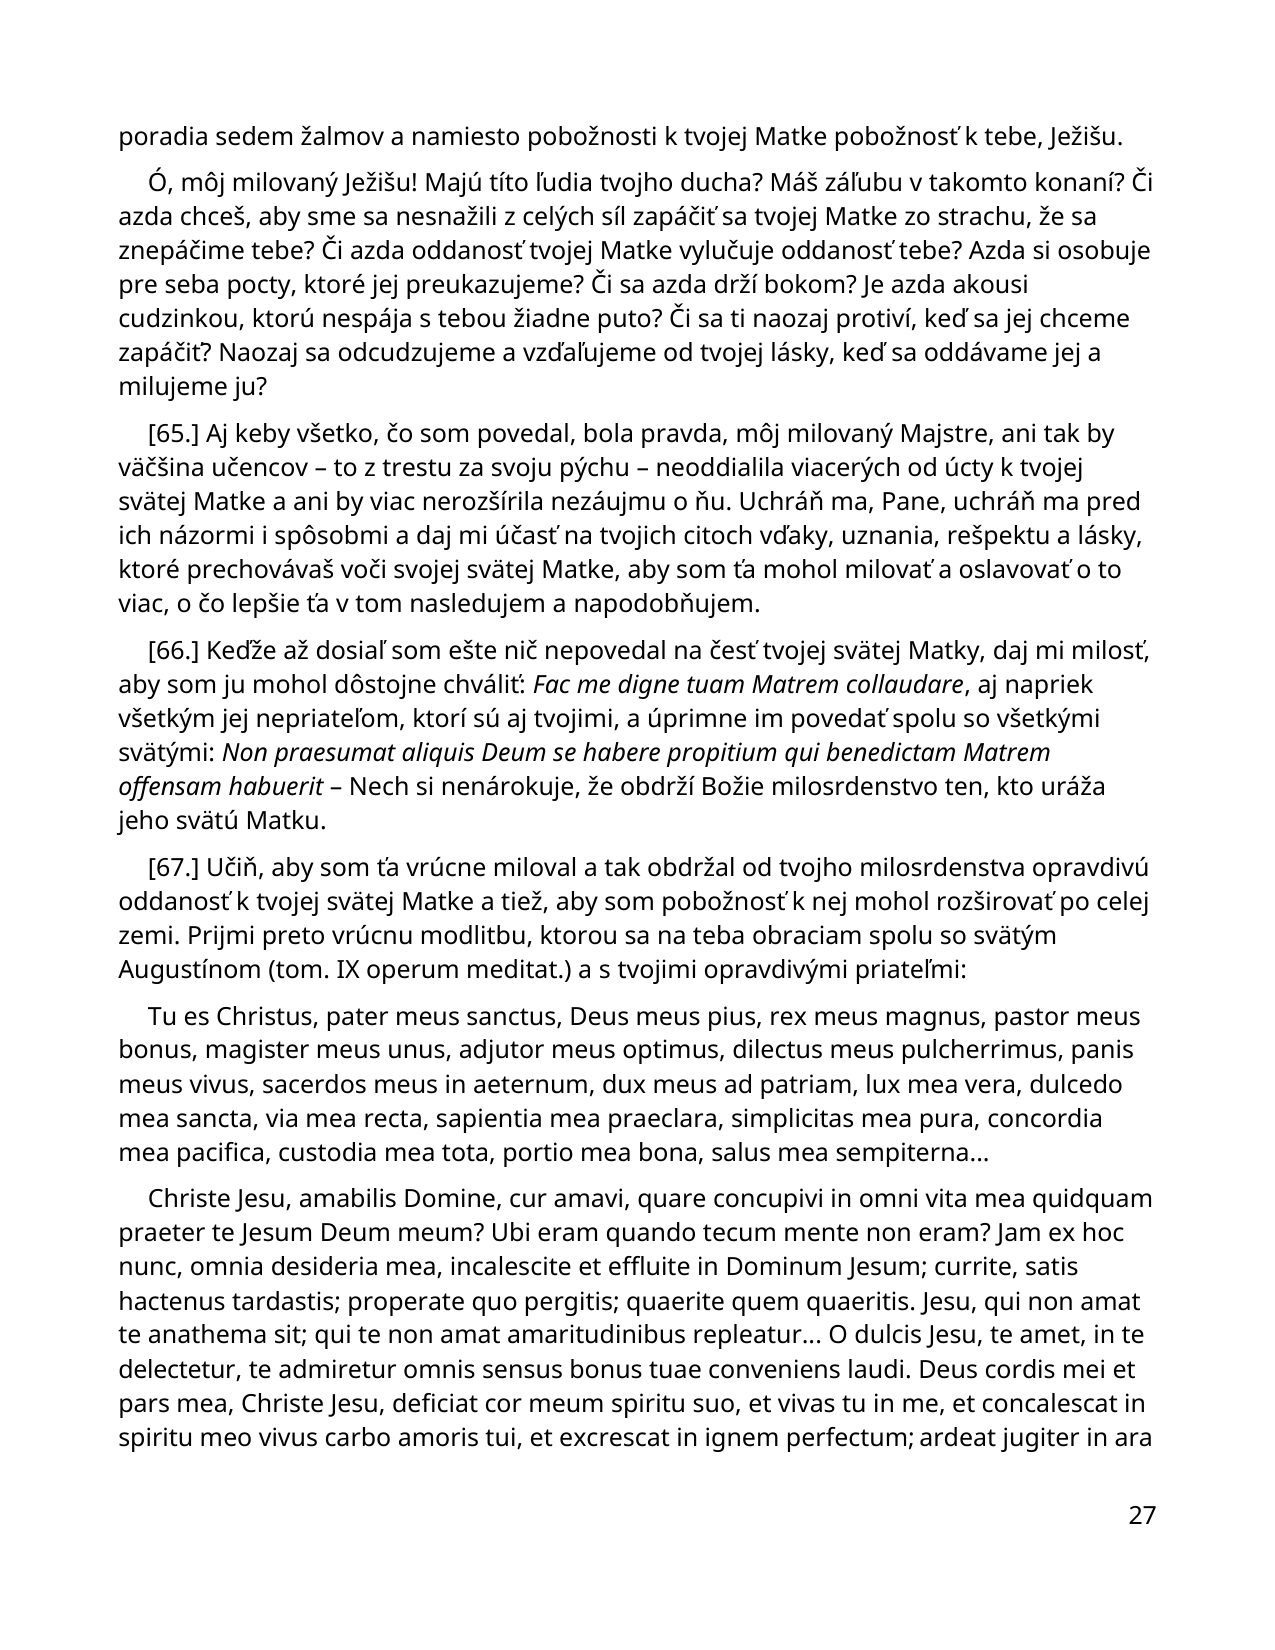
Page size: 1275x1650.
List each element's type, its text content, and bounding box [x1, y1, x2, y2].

text [65.] Aj keby všetko, čo som povedal, bola pravda, môj milovaný Majstre, ani tak by väčšina učencov – to z trestu za svoju pýchu – neoddialila viacerých od úcty k tvojej svätej Matke a ani by viac nerozšírila nezáujmu o ňu. Uchráň ma, Pane, uchráň ma pred ich názormi i spôsobmi a daj mi účasť na tvojich citoch vďaky, uznania, rešpektu a lásky, ktoré prechovávaš voči svojej svätej Matke, aby som ťa mohol milovať a oslavovať o to viac, o čo lepšie ťa v tom nasledujem a napodobňujem. [118, 416, 1157, 620]
text [66.] Keďže až dosiaľ som ešte nič nepovedal na česť tvojej svätej Matky, daj mi milosť, aby som ju mohol dôstojne chváliť: Fac me digne tuam Matrem collaudare, aj napriek všetkým jej nepriateľom, ktorí sú aj tvojimi, a úprimne im povedať spolu so všetkými svätými: Non praesumat aliquis Deum se habere propitium qui benedictam Matrem offensam habuerit – Nech si nenárokuje, že obdrží Božie milosrdenstvo ten, kto uráža jeho svätú Matku. [118, 632, 1157, 837]
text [118, 1181, 1157, 1453]
text Tu es Christus, pater meus sanctus, Deus meus pius, rex meus magnus, pastor meus bonus, magister meus unus, adjutor meus optimus, dilectus meus pulcherrimus, panis meus vivus, sacerdos meus in aeternum, dux meus ad patriam, lux mea vera, dulcedo mea sancta, via mea recta, sapientia mea praeclara, simplicitas mea pura, concordia mea pacifica, custodia mea tota, portio mea bona, salus mea sempiterna... [118, 998, 1157, 1168]
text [118, 118, 1157, 152]
text [67.] Učiň, aby som ťa vrúcne miloval a tak obdržal od tvojho milosrdenstva opravdivú oddanosť k tvojej svätej Matke a tiež, aby som pobožnosť k nej mohol rozširovať po celej zemi. Prijmi preto vrúcnu modlitbu, ktorou sa na teba obraciam spolu so svätým Augustínom (tom. IX operum meditat.) a s tvojimi opravdivými priateľmi: [118, 849, 1157, 986]
text Ó, môj milovaný Ježišu! Majú títo ľudia tvojho ducha? Máš záľubu v takomto konaní? Či azda chceš, aby sme sa nesnažili z celých síl zapáčiť sa tvojej Matke zo strachu, že sa znepáčime tebe? Či azda oddanosť tvojej Matke vylučuje oddanosť tebe? Azda si osobuje pre seba pocty, ktoré jej preukazujeme? Či sa azda drží bokom? Je azda akousi cudzinkou, ktorú nespája s tebou žiadne puto? Či sa ti naozaj protiví, keď sa jej chceme zapáčiť? Naozaj sa odcudzujeme a vzďaľujeme od tvojej lásky, keď sa oddávame jej a milujeme ju? [118, 165, 1157, 403]
